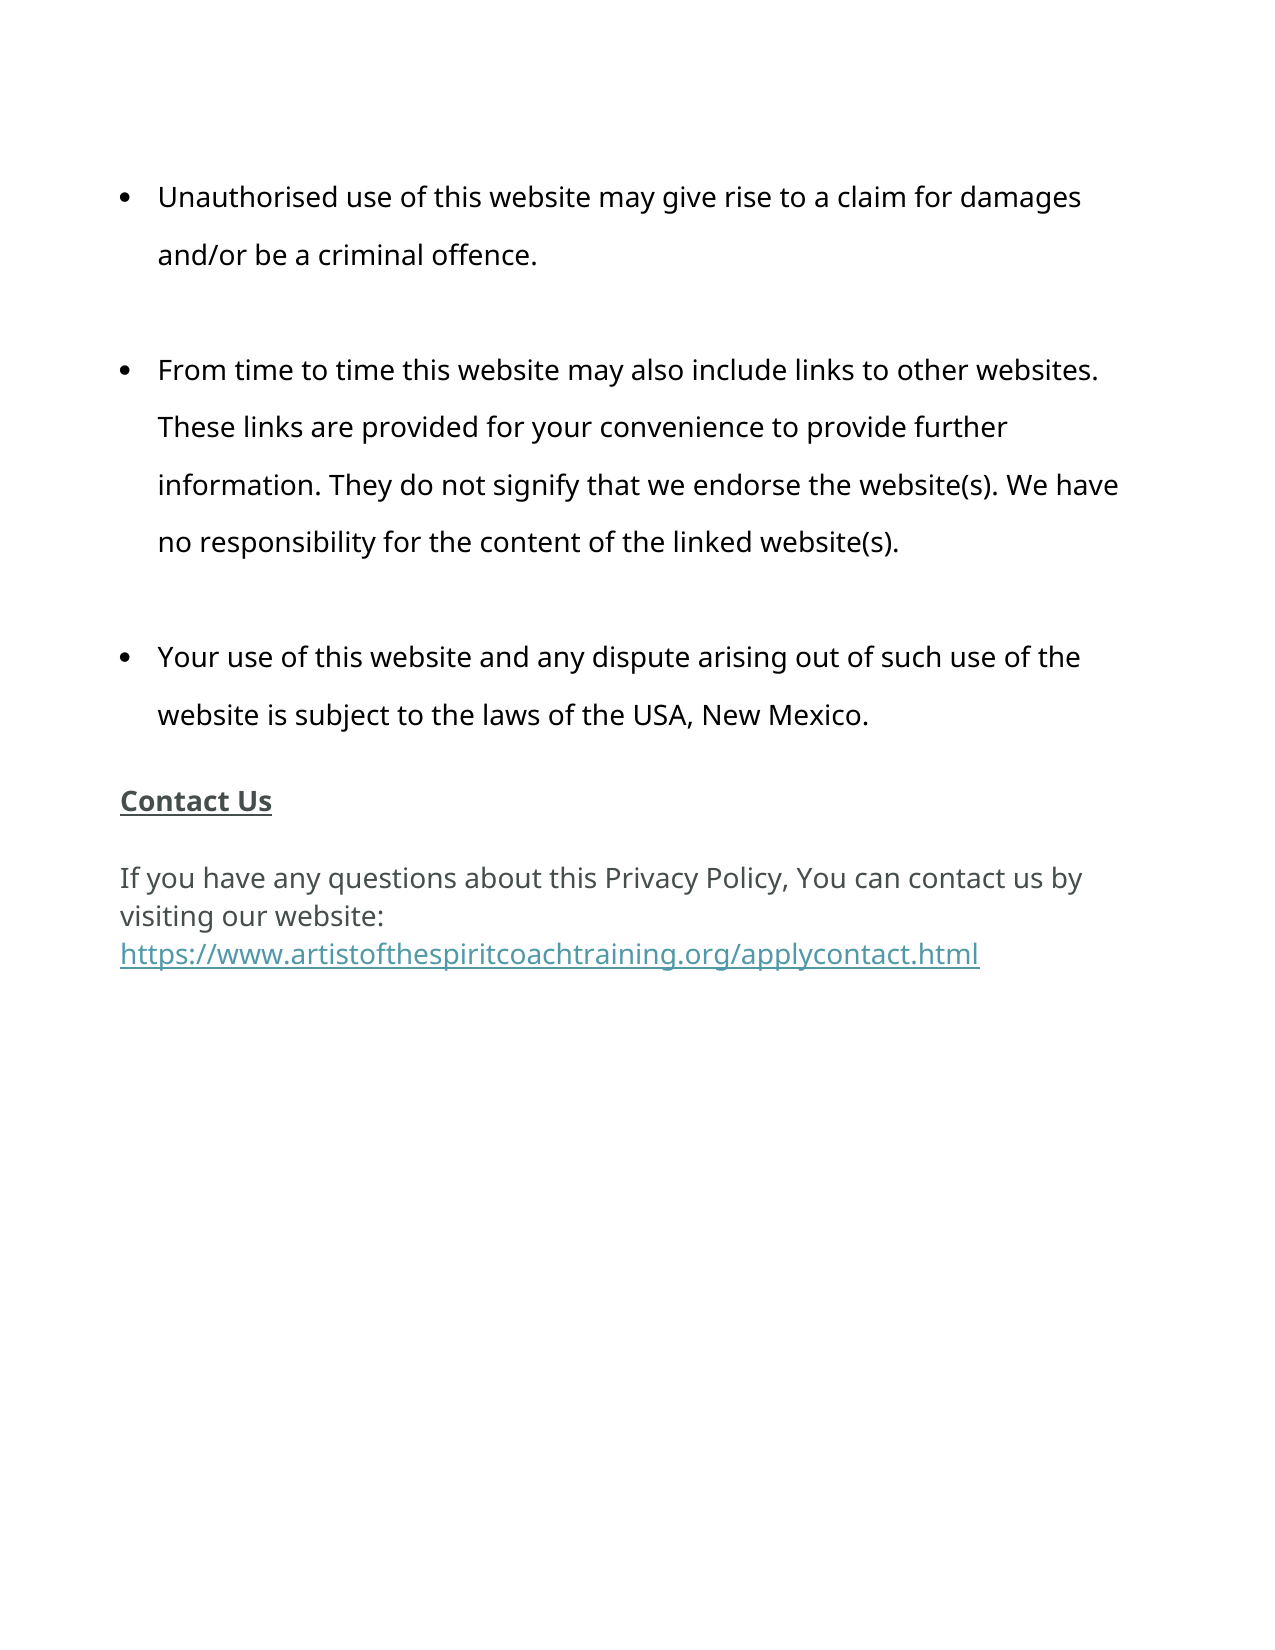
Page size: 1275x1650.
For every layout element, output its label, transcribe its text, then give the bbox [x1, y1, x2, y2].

list Your use of this website and any dispute arising out of such use of the website is subject to the laws of the USA, New Mexico. [120, 637, 1155, 733]
list Unauthorised use of this website may give rise to a claim for damages and/or be a criminal offence. [120, 177, 1155, 273]
list From time to time this website may also include links to other websites. These links are provided for your convenience to provide further information. They do not signify that we endorse the website(s). We have no responsibility for the content of the linked website(s). [120, 350, 1155, 561]
text Contact Us If you have any questions about this Privacy Policy, You can contact us by visiting our website: https://www.artistofthespiritcoachtraining.org/applycontact.html [120, 752, 1155, 973]
